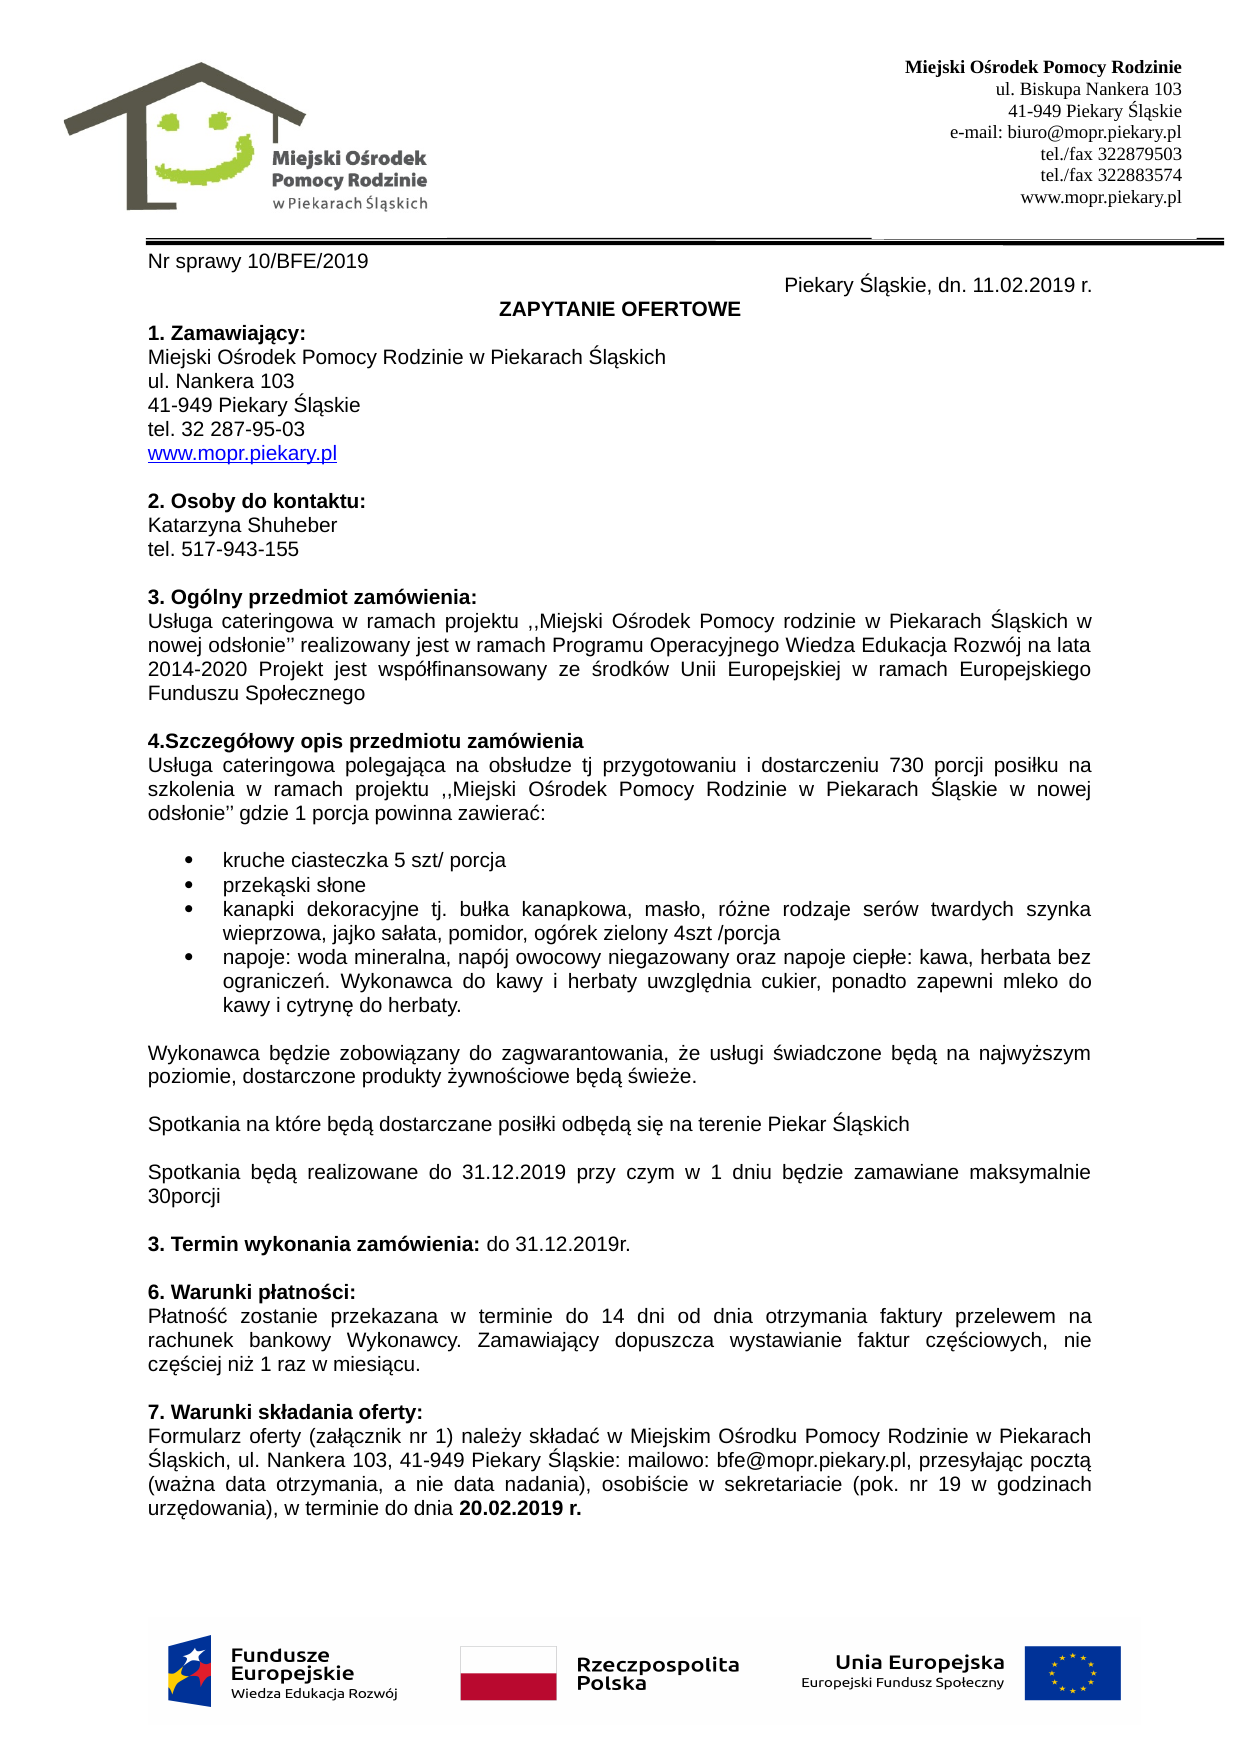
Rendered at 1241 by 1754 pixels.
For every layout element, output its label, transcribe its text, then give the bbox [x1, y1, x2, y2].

list przekąski słone [185, 872, 1093, 896]
list kanapki dekoracyjne tj. bułka kanapkowa, masło, różne rodzaje serów twardych szynka wieprzowa, jajko sałata, pomidor, ogórek zielony 4szt /porcja [185, 896, 1093, 944]
text 7. Warunki składania oferty: [148, 1400, 1093, 1424]
text Płatność zostanie przekazana w terminie do 14 dni od dnia otrzymania faktury przelewem na rachunek bankowy Wykonawcy. Zamawiający dopuszcza wystawianie faktur częściowych, nie częściej niż 1 raz w miesiącu. [148, 1304, 1093, 1376]
text 2. Osoby do kontaktu: [148, 489, 1093, 513]
text Formularz oferty (załącznik nr 1) należy składać w Miejskim Ośrodku Pomocy Rodzinie w Piekarach Śląskich, ul. Nankera 103, 41-949 Piekary Śląskie: mailowo: bfe@mopr.piekary.pl, przesyłając pocztą (ważna data otrzymania, a nie data nadania), osobiście w sekretariacie (pok. nr 19 w godzinach urzędowania), w terminie do dnia 20.02.2019 r. [148, 1424, 1093, 1519]
text Spotkania będą realizowane do 31.12.2019 przy czym w 1 dniu będzie zamawiane maksymalnie 30porcji [148, 1160, 1093, 1208]
picture [63, 26, 447, 238]
text ul. Nankera 103 [148, 369, 1093, 393]
text 6. Warunki płatności: [148, 1280, 1093, 1304]
text 41-949 Piekary Śląskie [148, 393, 1093, 417]
subtitle ZAPYTANIE OFERTOWE [148, 297, 1093, 321]
text Wykonawca będzie zobowiązany do zagwarantowania, że usługi świadczone będą na najwyższym poziomie, dostarczone produkty żywnościowe będą świeże. [148, 1040, 1093, 1088]
text tel. 32 287-95-03 [148, 417, 1093, 441]
text Katarzyna Shuheber [148, 513, 1093, 537]
text 4.Szczegółowy opis przedmiotu zamówienia [148, 728, 1093, 752]
text 1. Zamawiający: [148, 321, 1093, 345]
subtitle Piekary Śląskie, dn. 11.02.2019 r. [148, 273, 1093, 297]
text 3. Ogólny przedmiot zamówienia: [148, 585, 1093, 609]
list napoje: woda mineralna, napój owocowy niegazowany oraz napoje ciepłe: kawa, herbata bez ograniczeń. Wykonawca do kawy i herbaty uwzględnia cukier, ponadto zapewni mleko do kawy i cytrynę do herbaty. [185, 944, 1093, 1016]
text 3. Termin wykonania zamówienia: do 31.12.2019r. [148, 1232, 1093, 1256]
text www.mopr.piekary.pl [148, 441, 1093, 465]
list kruche ciasteczka 5 szt/ porcja [185, 848, 1093, 872]
subtitle Nr sprawy 10/BFE/2019 [148, 225, 1093, 273]
text tel. 517-943-155 [148, 537, 1093, 561]
picture [147, 1617, 1142, 1725]
text Spotkania na które będą dostarczane posiłki odbędą się na terenie Piekar Śląskich [148, 1112, 1093, 1136]
text Miejski Ośrodek Pomocy Rodzinie w Piekarach Śląskich [148, 345, 1093, 369]
text Usługa cateringowa w ramach projektu ,,Miejski Ośrodek Pomocy rodzinie w Piekarach Śląskich w nowej odsłonie’’ realizowany jest w ramach Programu Operacyjnego Wiedza Edukacja Rozwój na lata 2014-2020 Projekt jest współfinansowany ze środków Unii Europejskiej w ramach Europejskiego Funduszu Społecznego [148, 609, 1093, 704]
text Usługa cateringowa polegająca na obsłudze tj przygotowaniu i dostarczeniu 730 porcji posiłku na szkolenia w ramach projektu ,,Miejski Ośrodek Pomocy Rodzinie w Piekarach Śląskie w nowej odsłonie’’ gdzie 1 porcja powinna zawierać: [148, 752, 1093, 824]
